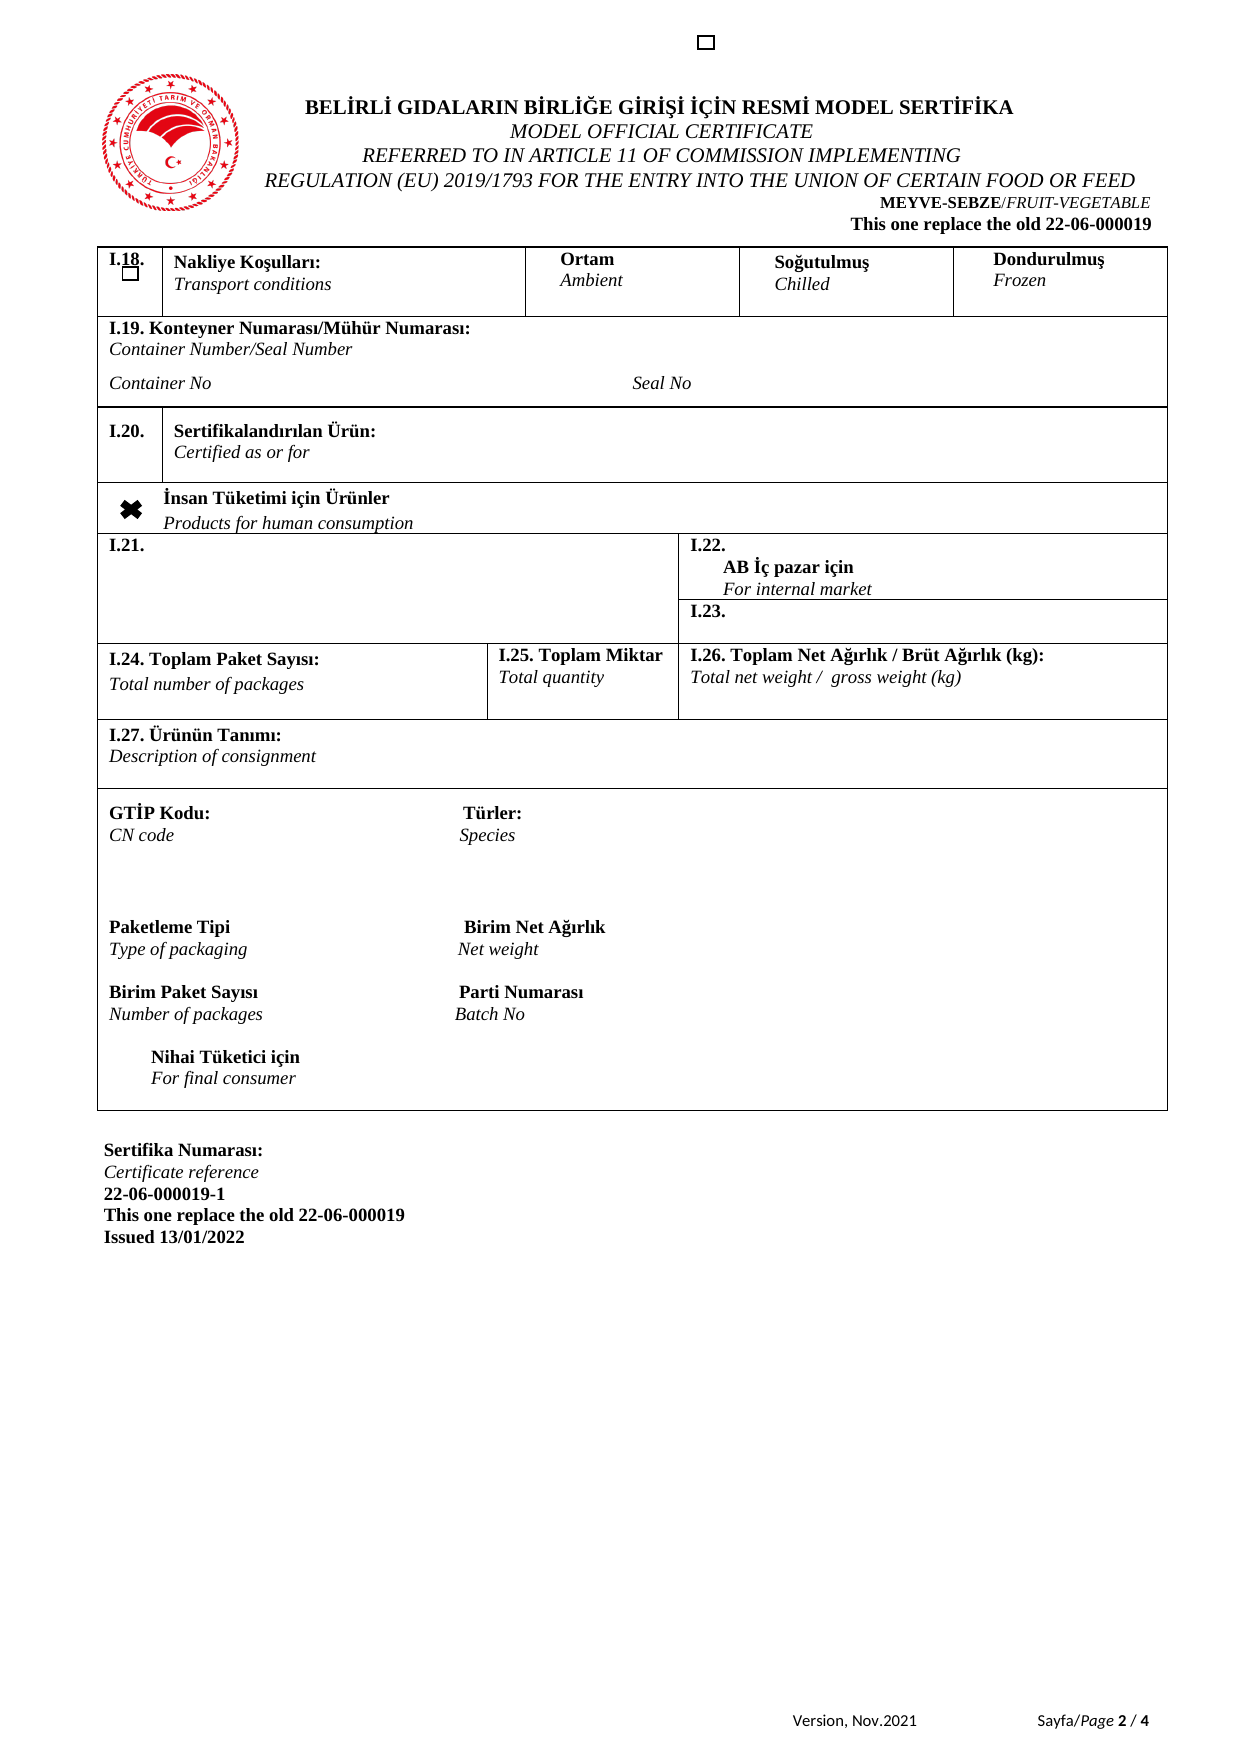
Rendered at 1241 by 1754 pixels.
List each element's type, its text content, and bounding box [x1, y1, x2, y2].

table_cell I.22. AB İç pazar için For internal market [679, 534, 1167, 599]
text Sertifika Numarası: [74, 1139, 1152, 1161]
table_cell I.20. [98, 408, 162, 482]
text Issued 13/01/2022 [74, 1226, 1152, 1247]
table_cell Dondurulmuş Frozen [954, 248, 1167, 316]
table_cell I.23. [679, 600, 1167, 643]
table_cell Sertifikalandırılan Ürün: Certified as or for [163, 408, 1167, 482]
table_cell I.21. [98, 534, 678, 643]
text 22-06-000019-1 [74, 1182, 1152, 1204]
table_cell I.24. Toplam Paket Sayısı: Total number of packages [98, 644, 487, 719]
picture [102, 74, 239, 211]
table_cell İnsan Tüketimi için Ürünler Products for human consumption [98, 483, 1167, 533]
table_cell I.26. Toplam Net Ağırlık / Brüt Ağırlık (kg): Total net weight / gross weight (kg) [679, 644, 1167, 719]
table_cell GTİP Kodu: Türler: CN code Species Paketleme Tipi Birim Net Ağırlık Type of packaging Net weight Birim Paket Sayısı Parti Numarası Number of packages Batch No Nihai Tüketici için For final consumer [98, 789, 1167, 1110]
table_cell I.27. Ürünün Tanımı: Description of consignment [98, 720, 1167, 788]
table_cell I.19. Konteyner Numarası/Mühür Numarası: Container Number/Seal Number Container No Seal No [98, 317, 1167, 406]
table_cell Nakliye Koşulları: Transport conditions [163, 248, 525, 316]
table_cell I.18. [98, 248, 162, 316]
table_cell Ortam Ambient [526, 248, 739, 316]
table_cell I.25. Toplam Miktar Total quantity [488, 644, 678, 719]
text This one replace the old 22-06-000019 [74, 1204, 1152, 1226]
text Certificate reference [74, 1161, 1152, 1182]
table_cell Soğutulmuş Chilled [740, 248, 953, 316]
